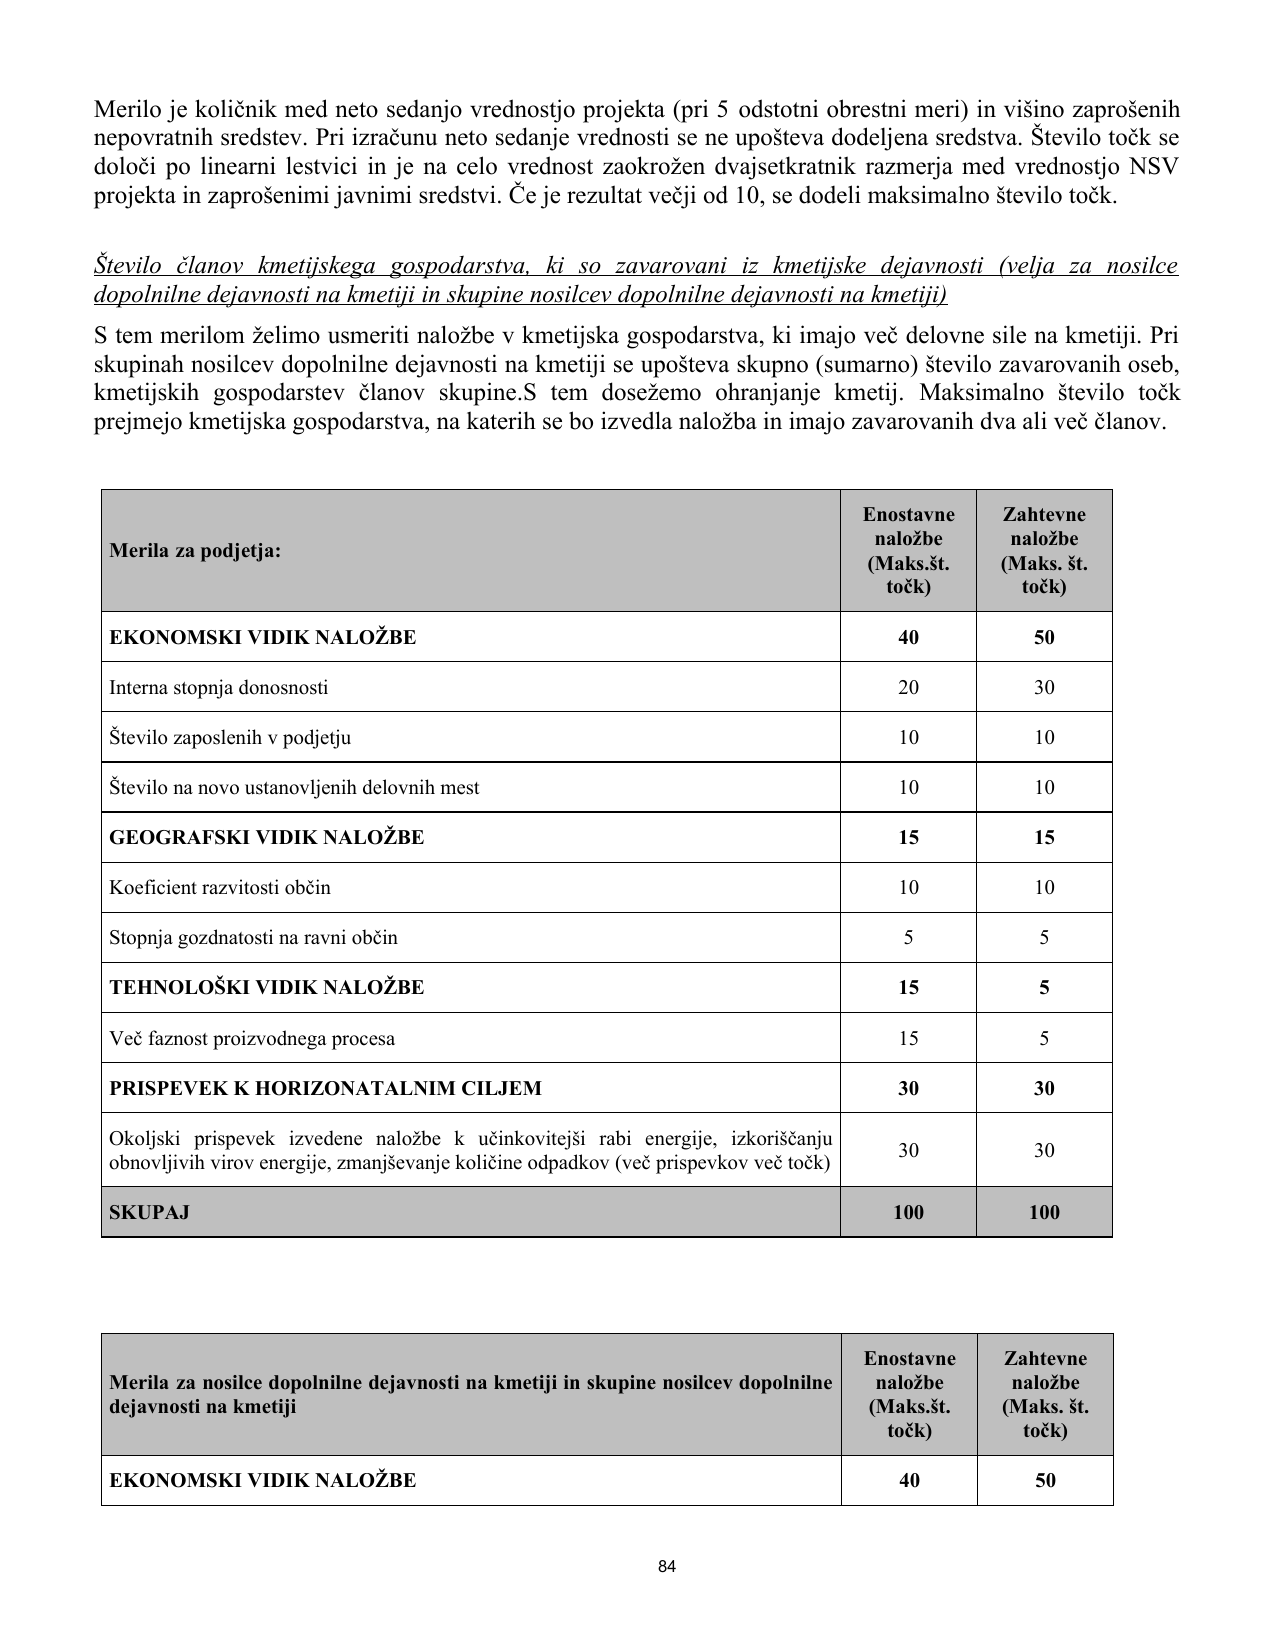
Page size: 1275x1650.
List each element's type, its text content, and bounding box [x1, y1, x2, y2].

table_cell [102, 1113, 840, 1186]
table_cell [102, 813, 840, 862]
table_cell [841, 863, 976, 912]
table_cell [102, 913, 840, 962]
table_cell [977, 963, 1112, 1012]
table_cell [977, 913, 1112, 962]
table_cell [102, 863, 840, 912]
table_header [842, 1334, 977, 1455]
text Merilo je količnik med neto sedanjo vrednostjo projekta (pri 5 odstotni obrestni meri) in višino zaprošenih nepovratnih sredstev. Pri izračunu neto sedanje vrednosti se ne upošteva dodeljena sredstva. Število točk se določi po linearni lestvici in je na celo vrednost zaokrožen dvajsetkratnik razmerja med vrednostjo NSV projekta in zaprošenimi javnimi sredstvi. Če je rezultat večji od 10, se dodeli maksimalno število točk. [94, 94, 1181, 209]
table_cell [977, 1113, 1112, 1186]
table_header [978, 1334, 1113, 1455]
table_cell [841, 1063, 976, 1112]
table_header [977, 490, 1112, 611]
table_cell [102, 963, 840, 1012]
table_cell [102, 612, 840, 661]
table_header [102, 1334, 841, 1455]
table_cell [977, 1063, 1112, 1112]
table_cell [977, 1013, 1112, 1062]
text Število članov kmetijskega gospodarstva, ki so zavarovani iz kmetijske dejavnosti (velja za nosilce dopolnilne dejavnosti na kmetiji in skupine nosilcev dopolnilne dejavnosti na kmetiji) [94, 250, 1181, 307]
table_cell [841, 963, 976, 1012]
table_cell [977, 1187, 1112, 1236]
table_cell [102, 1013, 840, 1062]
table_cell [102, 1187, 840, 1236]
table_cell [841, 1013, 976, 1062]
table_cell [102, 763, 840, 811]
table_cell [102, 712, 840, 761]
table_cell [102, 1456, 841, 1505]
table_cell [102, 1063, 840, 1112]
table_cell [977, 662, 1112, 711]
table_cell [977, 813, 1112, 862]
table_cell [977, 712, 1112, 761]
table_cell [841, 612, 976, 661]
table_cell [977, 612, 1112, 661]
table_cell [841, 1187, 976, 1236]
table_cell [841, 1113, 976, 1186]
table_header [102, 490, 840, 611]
text S tem merilom želimo usmeriti naložbe v kmetijska gospodarstva, ki imajo več delovne sile na kmetiji. Pri skupinah nosilcev dopolnilne dejavnosti na kmetiji se upošteva skupno (sumarno) število zavarovanih oseb, kmetijskih gospodarstev članov skupine.S tem dosežemo ohranjanje kmetij. Maksimalno število točk prejmejo kmetijska gospodarstva, na katerih se bo izvedla naložba in imajo zavarovanih dva ali več članov. [94, 320, 1181, 435]
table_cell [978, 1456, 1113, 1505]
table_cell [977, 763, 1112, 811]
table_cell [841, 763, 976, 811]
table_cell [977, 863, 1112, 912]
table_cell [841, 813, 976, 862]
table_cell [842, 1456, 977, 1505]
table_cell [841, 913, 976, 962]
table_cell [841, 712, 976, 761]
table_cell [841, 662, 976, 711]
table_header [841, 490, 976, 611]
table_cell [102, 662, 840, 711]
